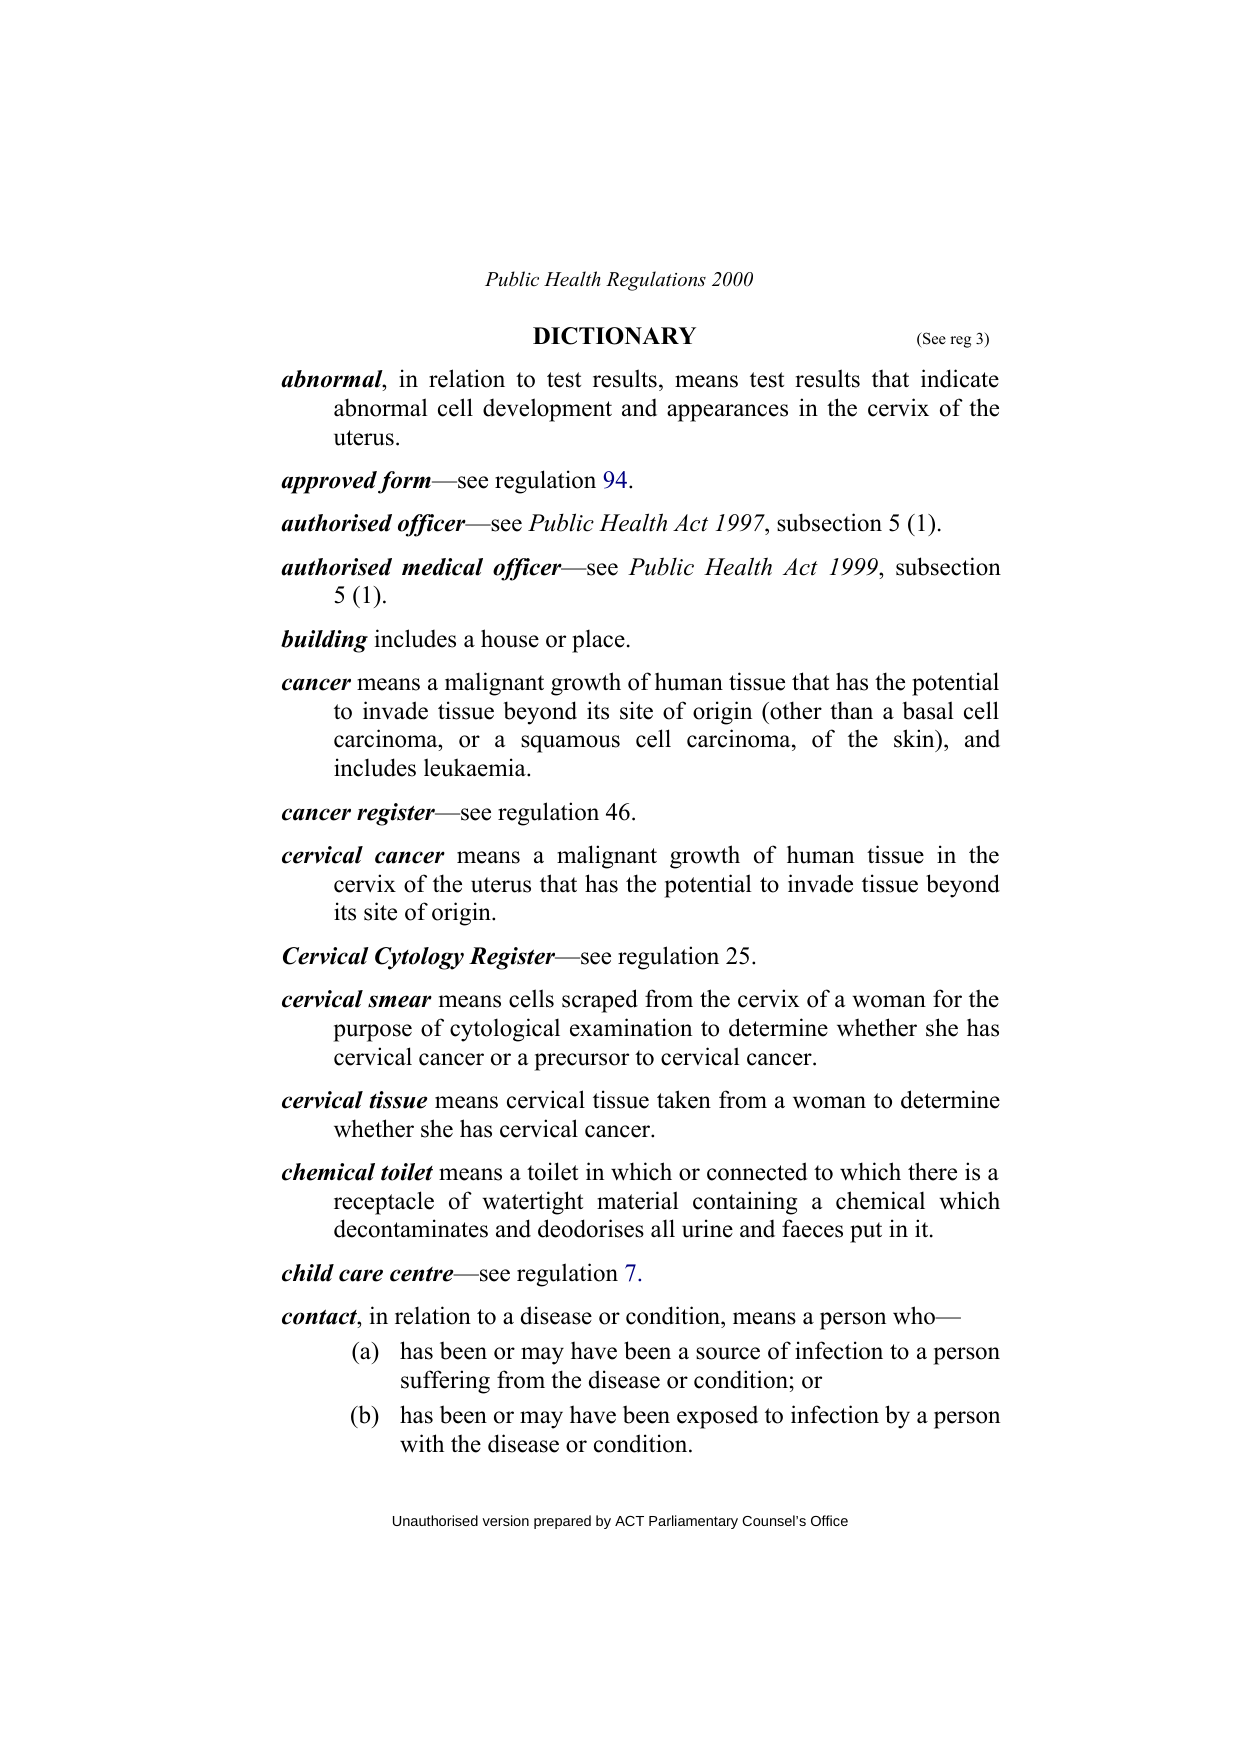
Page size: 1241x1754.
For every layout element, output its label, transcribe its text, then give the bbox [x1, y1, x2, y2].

text (a) has been or may have been a source of infection to a person suffering from the disease or condition; or [239, 1336, 1001, 1394]
text contact, in relation to a disease or condition, means a person who— [281, 1301, 1001, 1330]
text Cervical Cytology Register—see regulation 25. [281, 941, 1001, 969]
text approved form—see regulation 94. [281, 465, 1001, 494]
text authorised officer—see Public Health Act 1997, subsection 5 (1). [281, 508, 1001, 537]
text abnormal, in relation to test results, means test results that indicate abnormal cell development and appearances in the cervix of the uterus. [281, 364, 1001, 450]
text child care centre—see regulation 7. [281, 1258, 1001, 1287]
subtitle DICTIONARY (See reg 3) [239, 321, 1001, 349]
text cancer means a malignant growth of human tissue that has the potential to invade tissue beyond its site of origin (other than a basal cell carcinoma, or a squamous cell carcinoma, of the skin), and includes leukaemia. [281, 667, 1001, 782]
text cervical smear means cells scraped from the cervix of a woman for the purpose of cytological examination to determine whether she has cervical cancer or a precursor to cervical cancer. [281, 984, 1001, 1070]
text (b) has been or may have been exposed to infection by a person with the disease or condition. [239, 1400, 1001, 1457]
text authorised medical officer—see Public Health Act 1999, subsection 5 (1). [281, 552, 1001, 609]
text cancer register—see regulation 46. [281, 797, 1001, 825]
text building includes a house or place. [281, 624, 1001, 652]
text cervical tissue means cervical tissue taken from a woman to determine whether she has cervical cancer. [281, 1085, 1001, 1142]
text chemical toilet means a toilet in which or connected to which there is a receptacle of watertight material containing a chemical which decontaminates and deodorises all urine and faeces put in it. [281, 1157, 1001, 1243]
text cervical cancer means a malignant growth of human tissue in the cervix of the uterus that has the potential to invade tissue beyond its site of origin. [281, 840, 1001, 926]
